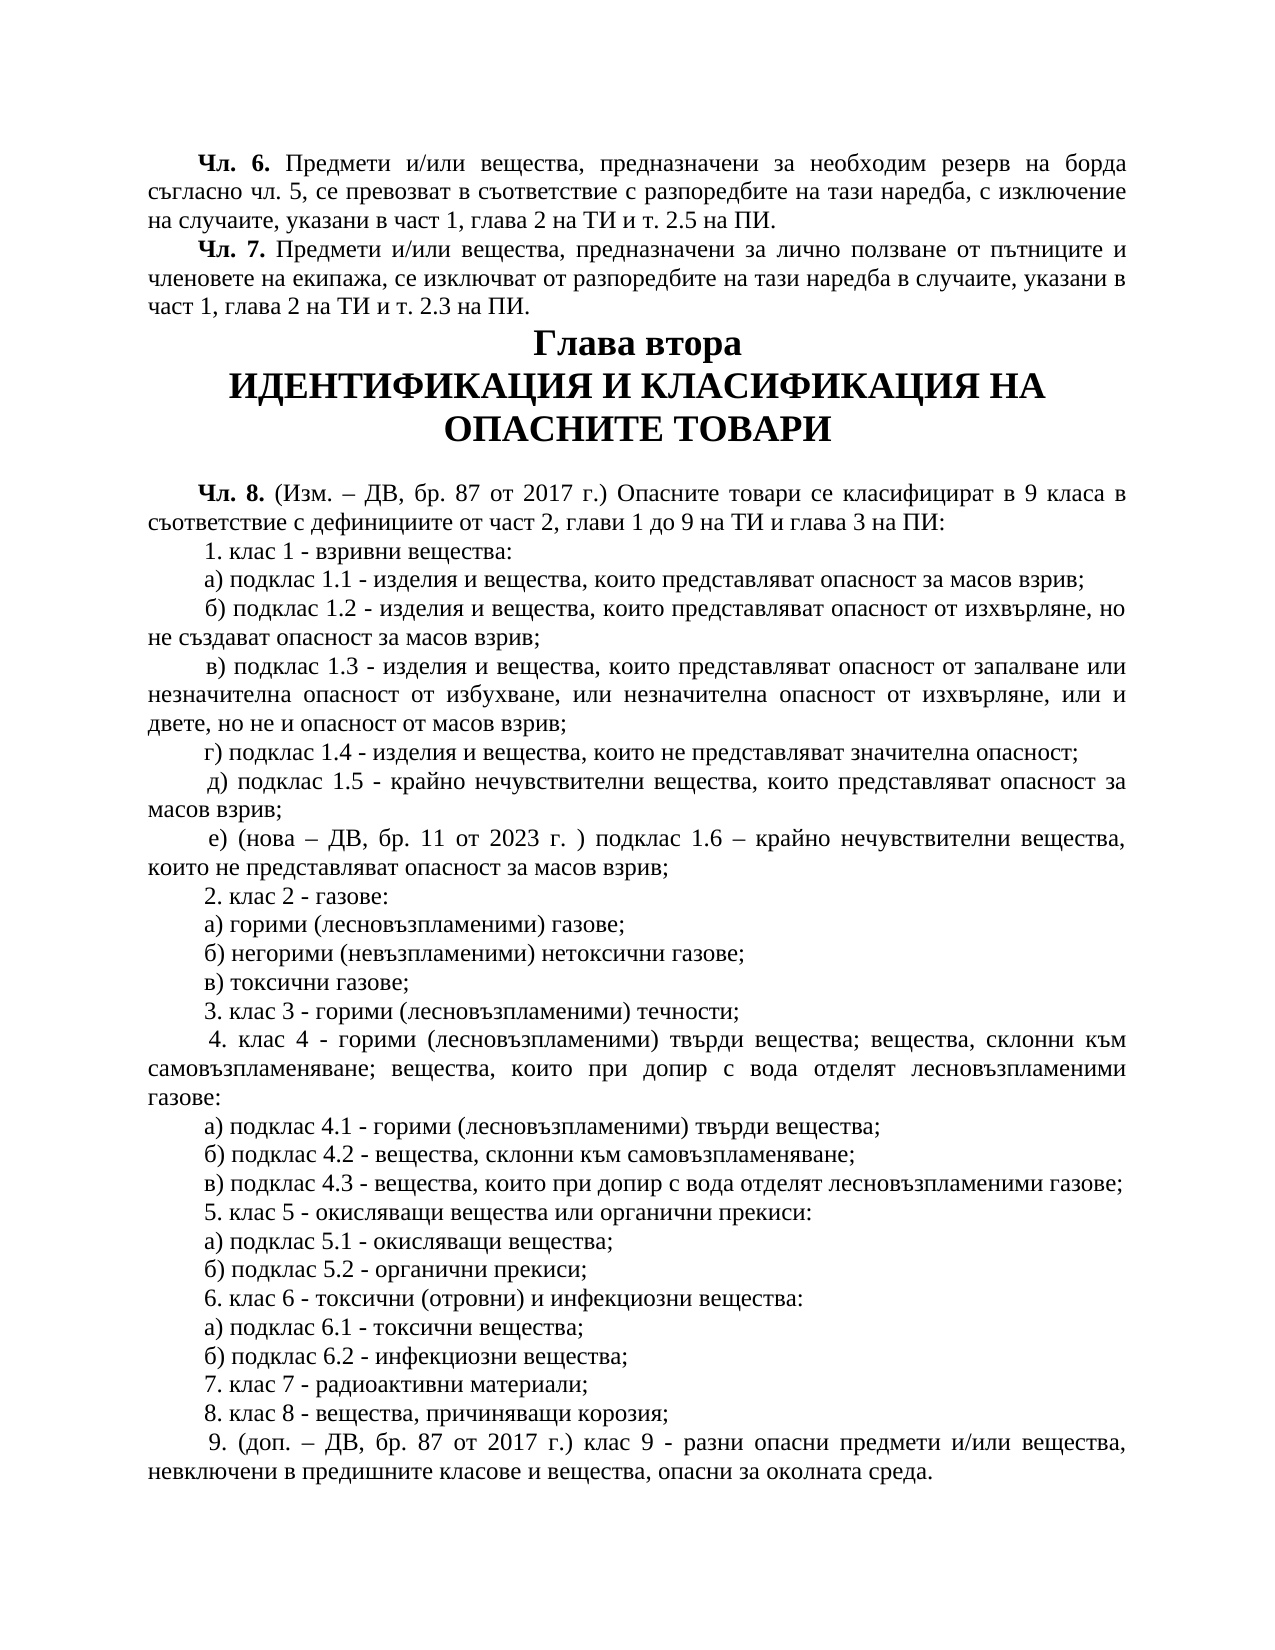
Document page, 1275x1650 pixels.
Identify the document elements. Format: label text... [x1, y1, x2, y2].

text 1. клас 1 - взривни вещества: [148, 536, 1127, 564]
text в) подклас 1.3 - изделия и вещества, които представляват опасност от запалване или незначителна опасност от избухване, или незначителна опасност от изхвърляне, или и двете, но не и опасност от масов взрив; [148, 651, 1127, 737]
text а) горими (лесновъзпламеними) газове; [148, 909, 1127, 938]
text 5. клас 5 - окисляващи вещества или органични прекиси: [148, 1197, 1127, 1226]
text а) подклас 1.1 - изделия и вещества, които представляват опасност за масов взрив; [148, 564, 1127, 593]
text 6. клас 6 - токсични (отровни) и инфекциозни вещества: [148, 1283, 1127, 1312]
text б) негорими (невъзпламеними) нетоксични газове; [148, 938, 1127, 967]
text Чл. 7. Предмети и/или вещества, предназначени за лично ползване от пътниците и членовете на екипажа, се изключват от разпоредбите на тази наредба в случаите, указани в част 1, глава 2 на ТИ и т. 2.3 на ПИ. [148, 234, 1127, 320]
text б) подклас 6.2 - инфекциозни вещества; [148, 1341, 1127, 1369]
text а) подклас 6.1 - токсични вещества; [148, 1312, 1127, 1341]
text Чл. 6. Предмети и/или вещества, предназначени за необходим резерв на борда съгласно чл. 5, се превозват в съответствие с разпоредбите на тази наредба, с изключение на случаите, указани в част 1, глава 2 на ТИ и т. 2.5 на ПИ. [148, 148, 1127, 234]
text д) подклас 1.5 - крайно нечувствителни вещества, които представляват опасност за масов взрив; [148, 766, 1127, 823]
text г) подклас 1.4 - изделия и вещества, които не представляват значителна опасност; [148, 737, 1127, 766]
text 2. клас 2 - газове: [148, 881, 1127, 909]
text ИДЕНТИФИКАЦИЯ И КЛАСИФИКАЦИЯ НА ОПАСНИТЕ ТОВАРИ [148, 363, 1127, 449]
text б) подклас 1.2 - изделия и вещества, които представляват опасност от изхвърляне, но не създават опасност за масов взрив; [148, 593, 1127, 651]
text 3. клас 3 - горими (лесновъзпламеними) течности; [148, 996, 1127, 1024]
text Чл. 8. (Изм. – ДВ, бр. 87 от 2017 г.) Опасните товари се класифицират в 9 класа в съответствие с дефинициите от част 2, глави 1 до 9 на ТИ и глава 3 на ПИ: [148, 478, 1127, 536]
text б) подклас 5.2 - органични прекиси; [148, 1254, 1127, 1283]
text 8. клас 8 - вещества, причиняващи корозия; [148, 1398, 1127, 1427]
text 7. клас 7 - радиоактивни материали; [148, 1369, 1127, 1398]
text а) подклас 4.1 - горими (лесновъзпламеними) твърди вещества; [148, 1111, 1127, 1139]
text б) подклас 4.2 - вещества, склонни към самовъзпламеняване; [148, 1139, 1127, 1168]
text в) токсични газове; [148, 967, 1127, 996]
text е) (нова – ДВ, бр. 11 от 2023 г. ) подклас 1.6 – крайно нечувствителни вещества, които не представляват опасност за масов взрив; [148, 823, 1127, 881]
text Глава втора [148, 320, 1127, 363]
text 9. (доп. – ДВ, бр. 87 от 2017 г.) клас 9 - разни опасни предмети и/или вещества, невключени в предишните класове и вещества, опасни за околната среда. [148, 1427, 1127, 1484]
text в) подклас 4.3 - вещества, които при допир с вода отделят лесновъзпламеними газове; [148, 1168, 1127, 1197]
text 4. клас 4 - горими (лесновъзпламеними) твърди вещества; вещества, склонни към самовъзпламеняване; вещества, които при допир с вода отделят лесновъзпламеними газове: [148, 1024, 1127, 1111]
text а) подклас 5.1 - окисляващи вещества; [148, 1226, 1127, 1254]
